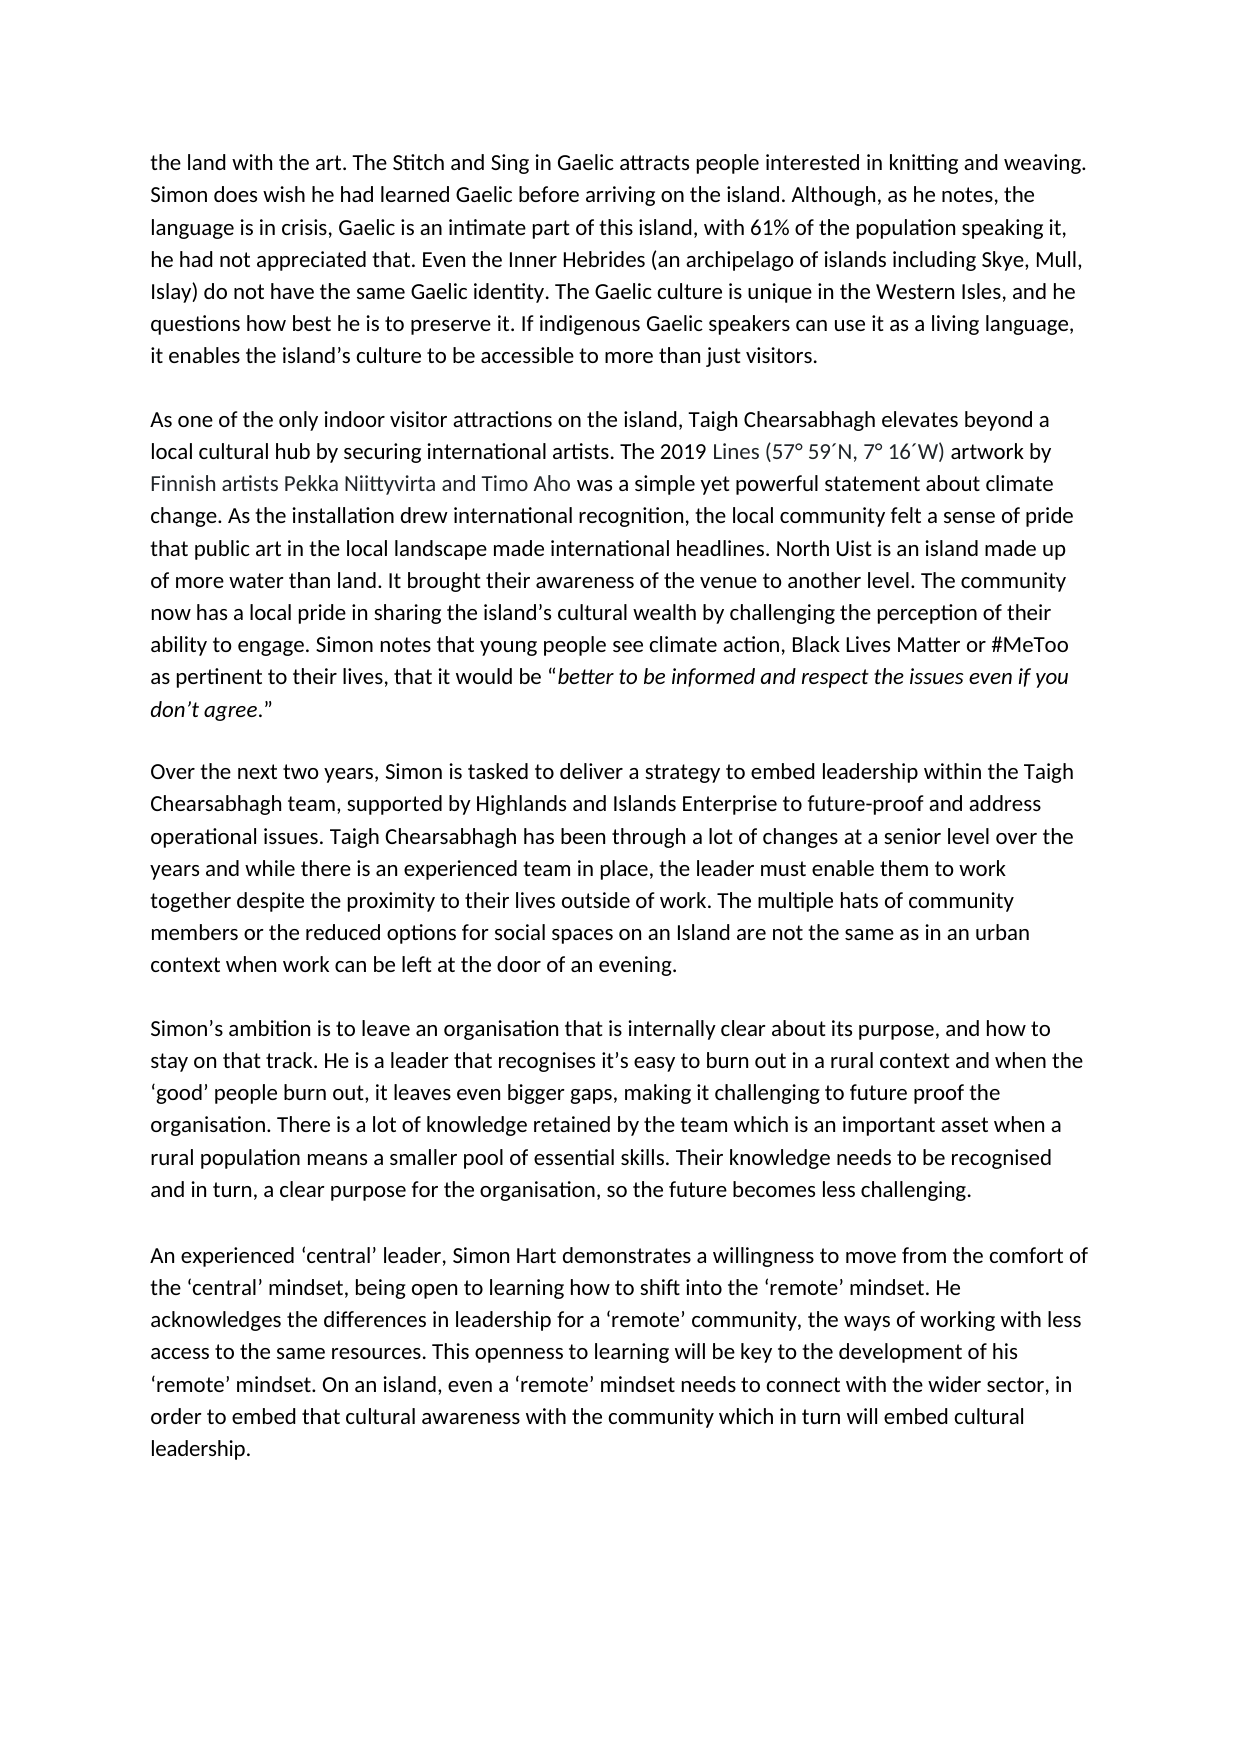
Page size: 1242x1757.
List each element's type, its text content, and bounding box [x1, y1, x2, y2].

text An experienced ‘central’ leader, Simon Hart demonstrates a willingness to move from the comfort of the ‘central’ mindset, being open to learning how to shift into the ‘remote’ mindset. He acknowledges the diﬀerences in leadership for a ‘remote’ community, the ways of working with less access to the same resources. This openness to learning will be key to the development of his ‘remote’ mindset. On an island, even a ‘remote’ mindset needs to connect with the wider sector, in order to embed that cultural awareness with the community which in turn will embed cultural leadership. [150, 1241, 1091, 1462]
text Over the next two years, Simon is tasked to deliver a strategy to embed leadership within the Taigh Chearsabhagh team, supported by Highlands and Islands Enterprise to future-proof and address operational issues. Taigh Chearsabhagh has been through a lot of changes at a senior level over the years and while there is an experienced team in place, the leader must enable them to work together despite the proximity to their lives outside of work. The multiple hats of community members or the reduced options for social spaces on an Island are not the same as in an urban context when work can be left at the door of an evening. [150, 757, 1086, 978]
text As one of the only indoor visitor attractions on the island, Taigh Chearsabhagh elevates beyond a local cultural hub by securing international artists. The 2019 Lines (57° 59´N, 7° 16´W) artwork by Finnish artists Pekka Niittyvirta and Timo Aho was a simple yet powerful statement about climate change. As the installation drew international recognition, the local community felt a sense of pride that public art in the local landscape made international headlines. North Uist is an island made up of more water than land. It brought their awareness of the venue to another level. The community now has a local pride in sharing the island’s cultural wealth by challenging the perception of their ability to engage. Simon notes that young people see climate action, Black Lives Matter or #MeToo as pertinent to their lives, that it would be “better to be informed and respect the issues even if you don’t agree.” [150, 405, 1088, 723]
text the land with the art. The Stitch and Sing in Gaelic attracts people interested in knitting and weaving. Simon does wish he had learned Gaelic before arriving on the island. Although, as he notes, the language is in crisis, Gaelic is an intimate part of this island, with 61% of the population speaking it, he had not appreciated that. Even the Inner Hebrides (an archipelago of islands including Skye, Mull, Islay) do not have the same Gaelic identity. The Gaelic culture is unique in the Western Isles, and he questions how best he is to preserve it. If indigenous Gaelic speakers can use it as a living language, it enables the island’s culture to be accessible to more than just visitors. [150, 148, 1089, 369]
text Simon’s ambition is to leave an organisation that is internally clear about its purpose, and how to stay on that track. He is a leader that recognises it’s easy to burn out in a rural context and when the ‘good’ people burn out, it leaves even bigger gaps, making it challenging to future proof the organisation. There is a lot of knowledge retained by the team which is an important asset when a rural population means a smaller pool of essential skills. Their knowledge needs to be recognised and in turn, a clear purpose for the organisation, so the future becomes less challenging. [150, 1014, 1091, 1203]
